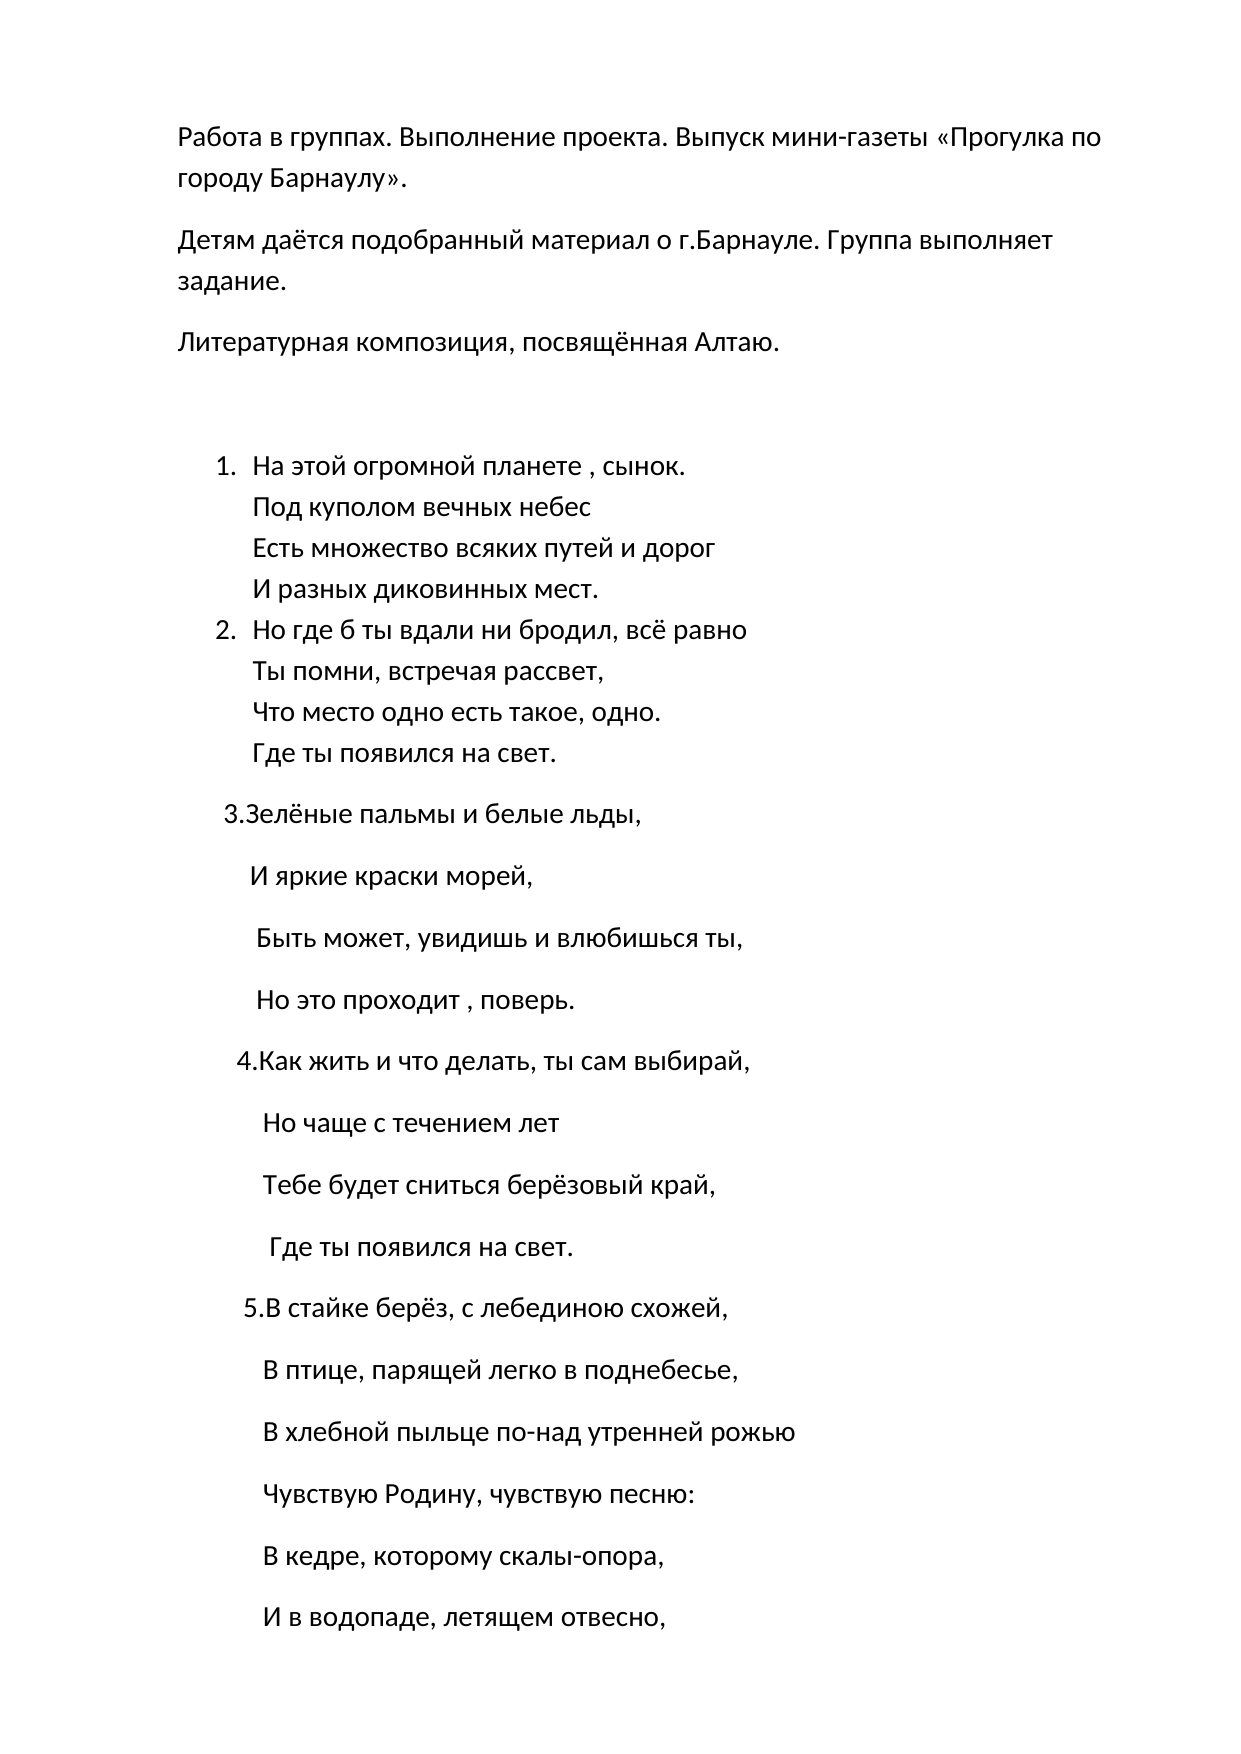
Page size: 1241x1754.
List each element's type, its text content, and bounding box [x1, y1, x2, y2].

text Но чаще с течением лет [177, 1104, 1152, 1140]
list Ты помни, встречая рассвет, [252, 652, 1152, 687]
text В кедре, которому скалы-опора, [177, 1537, 1152, 1572]
text И яркие краски морей, [177, 857, 1152, 893]
list И разных диковинных мест. [252, 570, 1152, 606]
text Где ты появился на свет. [177, 1228, 1152, 1263]
text В хлебной пыльце по-над утренней рожью [177, 1413, 1152, 1449]
text Чувствую Родину, чувствую песню: [177, 1475, 1152, 1511]
text В птице, парящей легко в поднебесье, [177, 1351, 1152, 1387]
list Где ты появился на свет. [252, 734, 1152, 769]
list Но где б ты вдали ни бродил, всё равно [215, 611, 1152, 646]
text Но это проходит , поверь. [177, 981, 1152, 1016]
text Литературная композиция, посвящённая Алтаю. [177, 323, 1152, 359]
text Тебе будет сниться берёзовый край, [177, 1166, 1152, 1202]
text 5.В стайке берёз, с лебединою схожей, [177, 1289, 1152, 1325]
text Работа в группах. Выполнение проекта. Выпуск мини-газеты «Прогулка по городу Барнаулу». [177, 118, 1152, 195]
text 3.Зелёные пальмы и белые льды, [177, 795, 1152, 831]
list Есть множество всяких путей и дорог [252, 529, 1152, 564]
list На этой огромной планете , сынок. [215, 447, 1152, 483]
text Детям даётся подобранный материал о г.Барнауле. Группа выполняет задание. [177, 221, 1152, 297]
list Под куполом вечных небес [252, 488, 1152, 524]
text 4.Как жить и что делать, ты сам выбирай, [177, 1042, 1152, 1078]
text Быть может, увидишь и влюбишься ты, [177, 919, 1152, 954]
text И в водопаде, летящем отвесно, [177, 1598, 1152, 1634]
list Что место одно есть такое, одно. [252, 693, 1152, 728]
